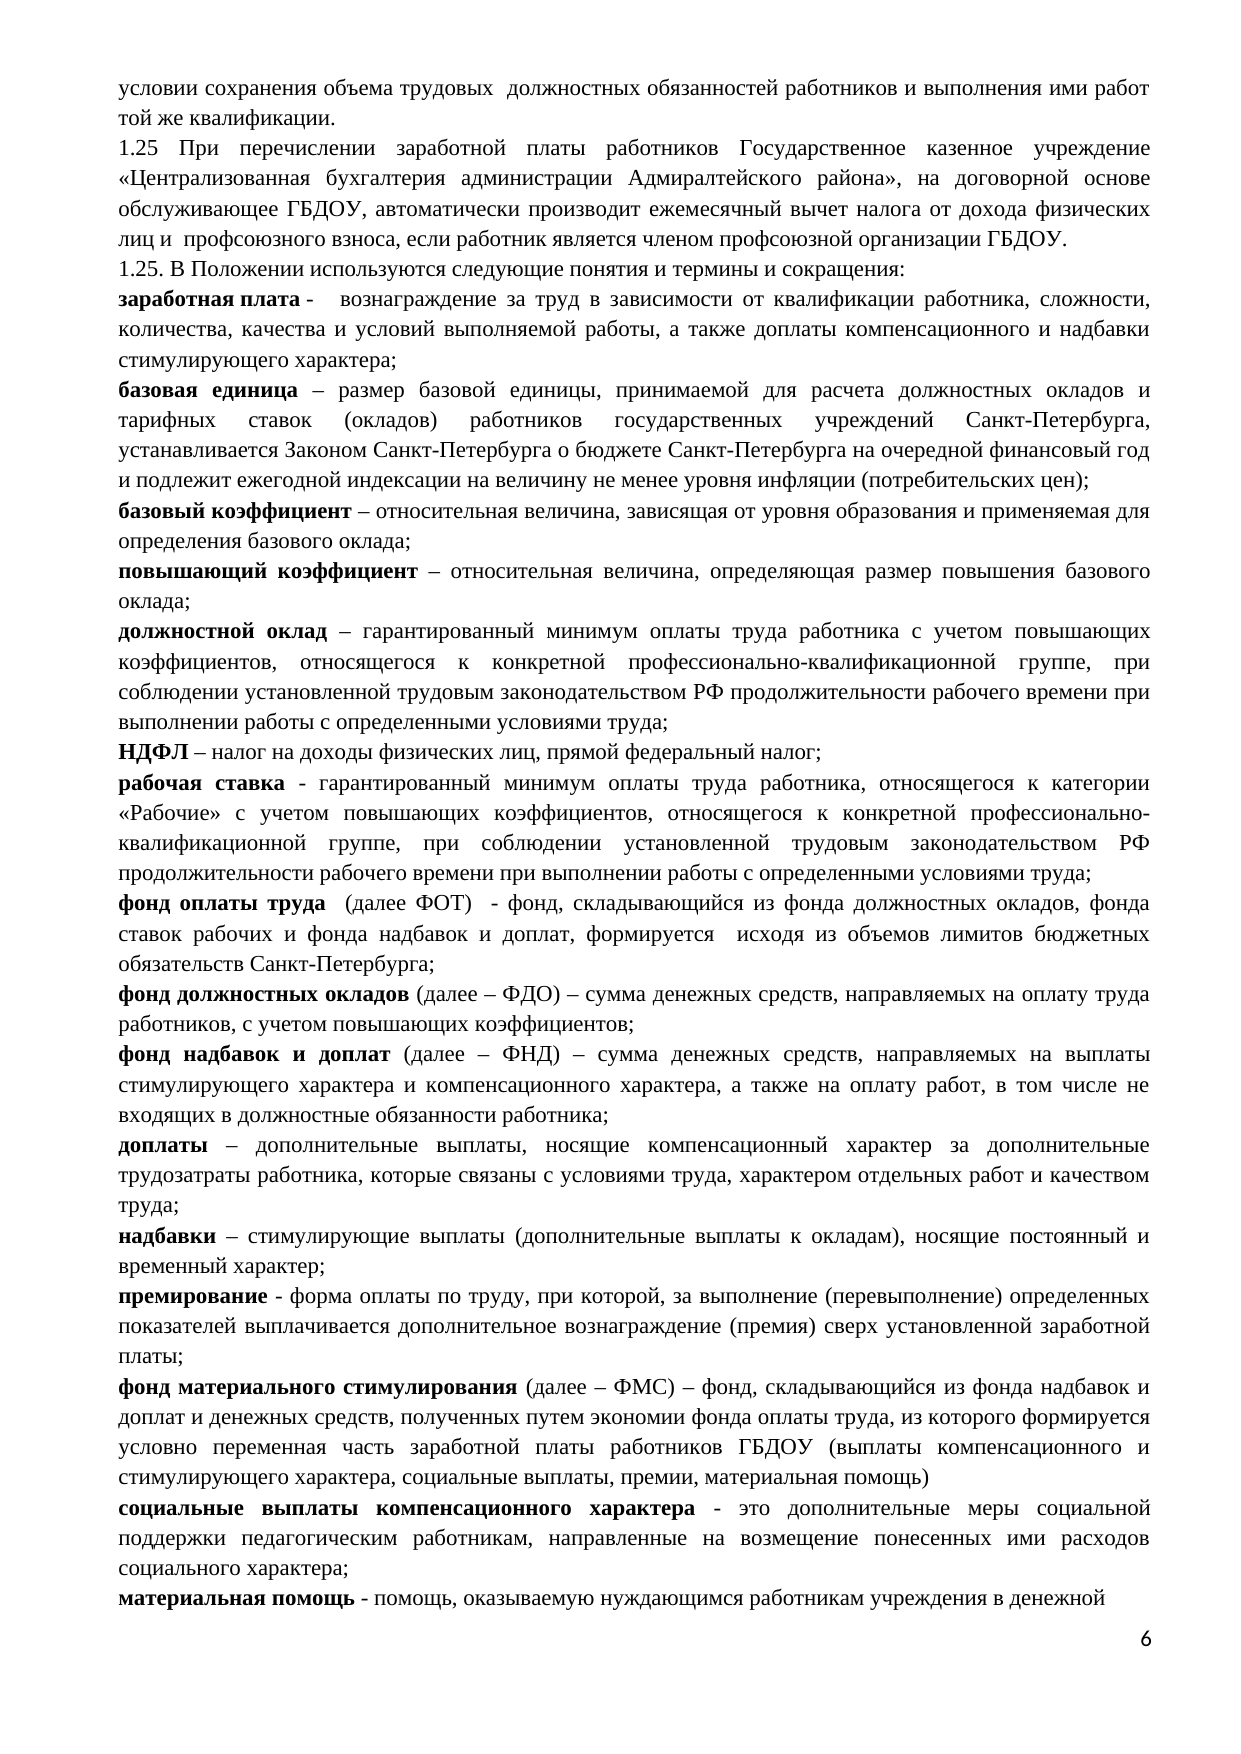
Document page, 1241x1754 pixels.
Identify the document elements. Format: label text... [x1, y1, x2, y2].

text базовый коэффициент – относительная величина, зависящая от уровня образования и применяемая для определения базового оклада; [118, 497, 1152, 553]
text фонд оплаты труда (далее ФОТ) - фонд, складывающийся из фонда должностных окладов, фонда ставок рабочих и фонда надбавок и доплат, формируется исходя из объемов лимитов бюджетных обязательств Санкт-Петербурга; [118, 889, 1152, 976]
text социальные выплаты компенсационного характера - это дополнительные меры социальной поддержки педагогическим работникам, направленные на возмещение понесенных ими расходов социального характера; [118, 1494, 1152, 1580]
text рабочая ставка - гарантированный минимум оплаты труда работника, относящегося к категории «Рабочие» с учетом повышающих коэффициентов, относящегося к конкретной профессионально-квалификационной группе, при соблюдении установленной трудовым законодательством РФ продолжительности рабочего времени при выполнении работы с определенными условиями труда; [118, 769, 1152, 886]
text премирование - форма оплаты по труду, при которой, за выполнение (перевыполнение) определенных показателей выплачивается дополнительное вознаграждение (премия) сверх установленной заработной платы; [118, 1282, 1152, 1369]
text материальная помощь - помощь, оказываемую нуждающимся работникам учреждения в денежной [118, 1584, 1152, 1611]
text 1.25 При перечислении заработной платы работников Государственное казенное учреждение «Централизованная бухгалтерия администрации Адмиралтейского района», на договорной основе обслуживающее ГБДОУ, автоматически производит ежемесячный вычет налога от дохода физических лиц и профсоюзного взноса, если работник является членом профсоюзной организации ГБДОУ. [118, 134, 1152, 251]
text фонд материального стимулирования (далее – ФМС) – фонд, складывающийся из фонда надбавок и доплат и денежных средств, полученных путем экономии фонда оплаты труда, из которого формируется условно переменная часть заработной платы работников ГБДОУ (выплаты компенсационного и стимулирующего характера, социальные выплаты, премии, материальная помощь) [118, 1373, 1152, 1490]
text доплаты – дополнительные выплаты, носящие компенсационный характер за дополнительные трудозатраты работника, которые связаны с условиями труда, характером отдельных работ и качеством труда; [118, 1131, 1152, 1218]
text 1.25. В Положении используются следующие понятия и термины и сокращения: [118, 255, 1152, 281]
text базовая единица – размер базовой единицы, принимаемой для расчета должностных окладов и тарифных ставок (окладов) работников государственных учреждений Санкт-Петербурга, устанавливается Законом Санкт-Петербурга о бюджете Санкт-Петербурга на очередной финансовый год и подлежит ежегодной индексации на величину не менее уровня инфляции (потребительских цен); [118, 376, 1152, 493]
text НДФЛ – налог на доходы физических лиц, прямой федеральный налог; [118, 738, 1152, 765]
text фонд надбавок и доплат (далее – ФНД) – сумма денежных средств, направляемых на выплаты стимулирующего характера и компенсационного характера, а также на оплату работ, в том числе не входящих в должностные обязанности работника; [118, 1041, 1152, 1127]
text должностной оклад – гарантированный минимум оплаты труда работника с учетом повышающих коэффициентов, относящегося к конкретной профессионально-квалификационной группе, при соблюдении установленной трудовым законодательством РФ продолжительности рабочего времени при выполнении работы с определенными условиями труда; [118, 618, 1152, 734]
text заработная плата - вознаграждение за труд в зависимости от квалификации работника, сложности, количества, качества и условий выполняемой работы, а также доплаты компенсационного и надбавки стимулирующего характера; [118, 285, 1152, 372]
text повышающий коэффициент – относительная величина, определяющая размер повышения базового оклада; [118, 557, 1152, 614]
text фонд должностных окладов (далее – ФДО) – сумма денежных средств, направляемых на оплату труда работников, с учетом повышающих коэффициентов; [118, 980, 1152, 1037]
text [118, 74, 1152, 130]
text надбавки – стимулирующие выплаты (дополнительные выплаты к окладам), носящие постоянный и временный характер; [118, 1222, 1152, 1278]
